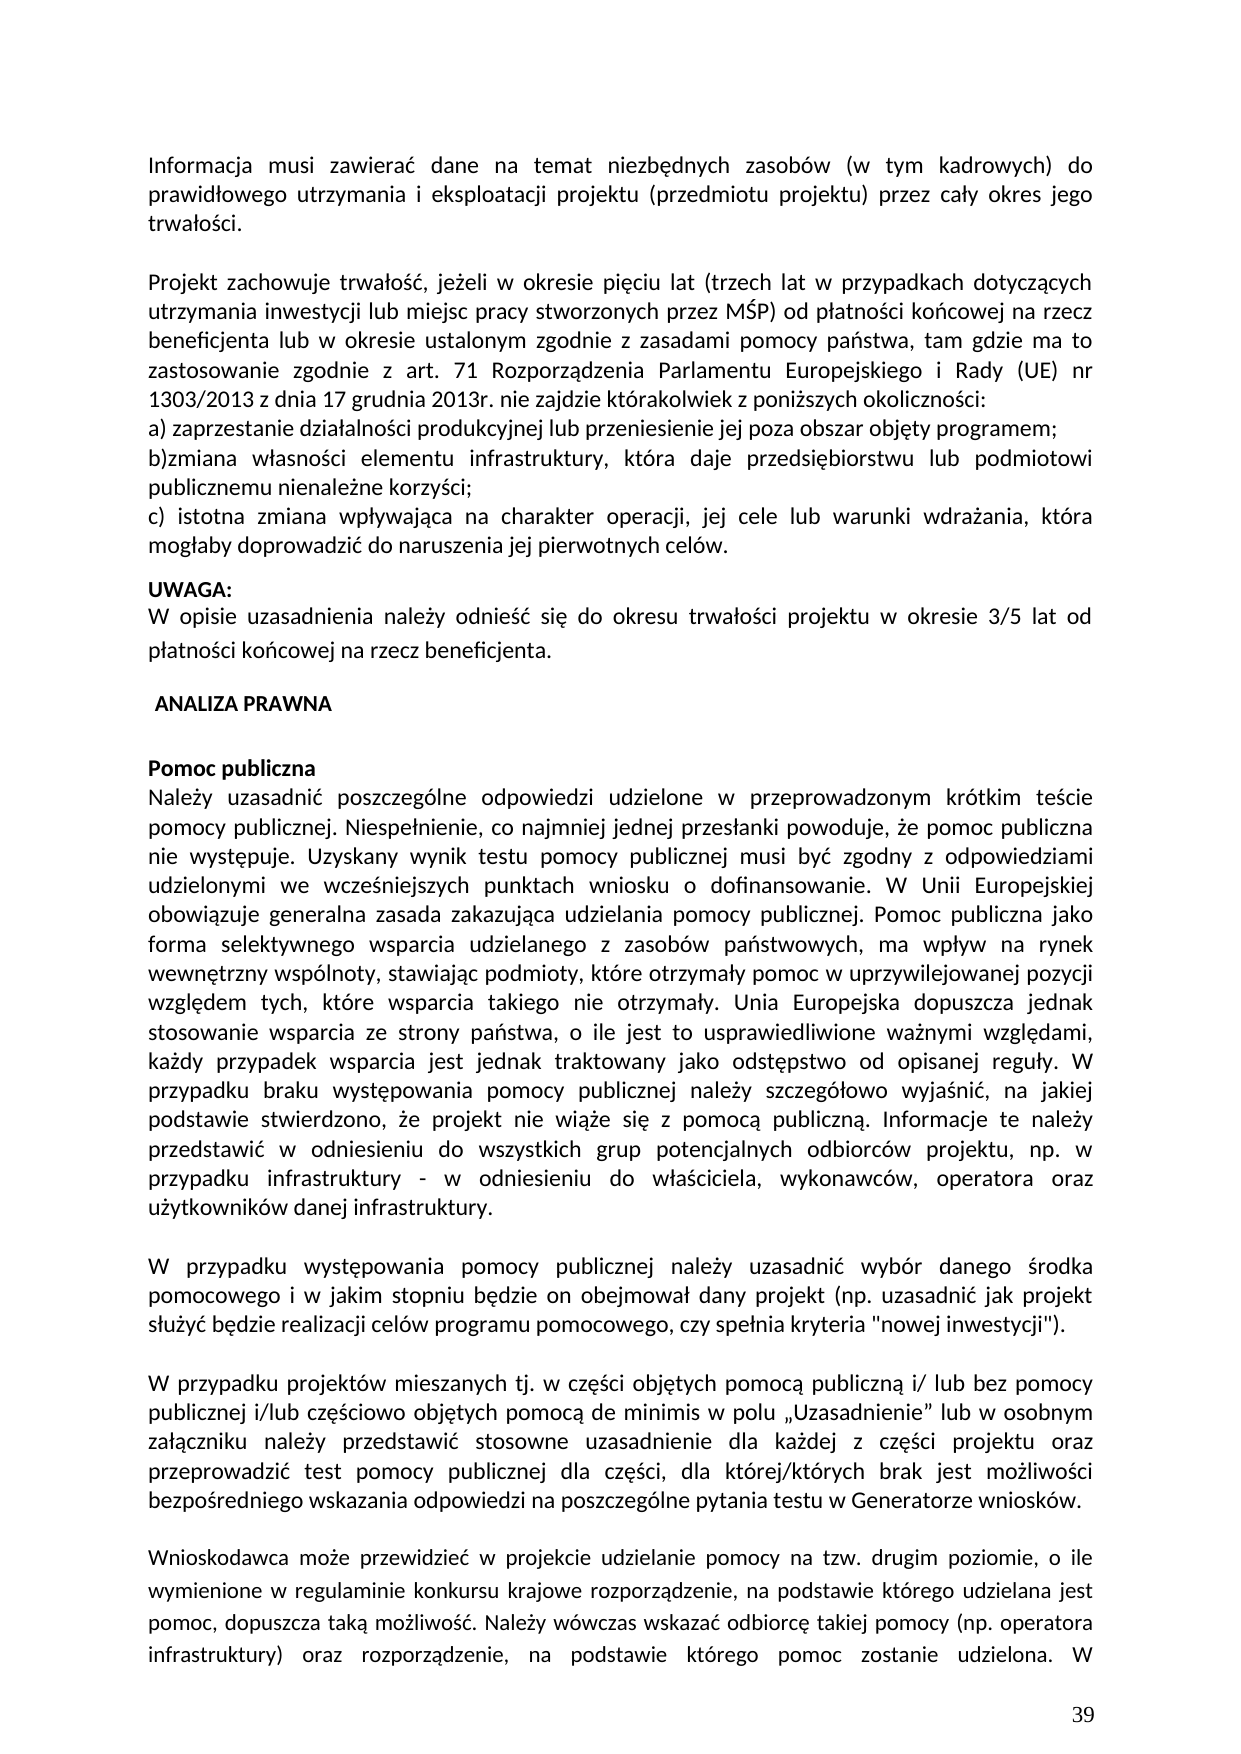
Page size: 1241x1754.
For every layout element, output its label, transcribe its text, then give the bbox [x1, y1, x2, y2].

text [148, 150, 1094, 238]
text Należy uzasadnić poszczególne odpowiedzi udzielone w przeprowadzonym krótkim teście pomocy publicznej. Niespełnienie, co najmniej jednej przesłanki powoduje, że pomoc publiczna nie występuje. Uzyskany wynik testu pomocy publicznej musi być zgodny z odpowiedziami udzielonymi we wcześniejszych punktach wniosku o dofinansowanie. W Unii Europejskiej obowiązuje generalna zasada zakazująca udzielania pomocy publicznej. Pomoc publiczna jako forma selektywnego wsparcia udzielanego z zasobów państwowych, ma wpływ na rynek wewnętrzny wspólnoty, stawiając podmioty, które otrzymały pomoc w uprzywilejowanej pozycji względem tych, które wsparcia takiego nie otrzymały. Unia Europejska dopuszcza jednak stosowanie wsparcia ze strony państwa, o ile jest to usprawiedliwione ważnymi względami, każdy przypadek wsparcia jest jednak traktowany jako odstępstwo od opisanej reguły. W przypadku braku występowania pomocy publicznej należy szczegółowo wyjaśnić, na jakiej podstawie stwierdzono, że projekt nie wiąże się z pomocą publiczną. Informacje te należy przedstawić w odniesieniu do wszystkich grup potencjalnych odbiorców projektu, np. w przypadku infrastruktury - w odniesieniu do właściciela, wykonawców, operatora oraz użytkowników danej infrastruktury. [148, 782, 1094, 1222]
text Pomoc publiczna [148, 753, 1094, 782]
text W przypadku występowania pomocy publicznej należy uzasadnić wybór danego środka pomocowego i w jakim stopniu będzie on obejmował dany projekt (np. uzasadnić jak projekt służyć będzie realizacji celów programu pomocowego, czy spełnia kryteria "nowej inwestycji"). [148, 1251, 1094, 1339]
text UWAGA: [148, 581, 1094, 601]
text Projekt zachowuje trwałość, jeżeli w okresie pięciu lat (trzech lat w przypadkach dotyczących utrzymania inwestycji lub miejsc pracy stworzonych przez MŚP) od płatności końcowej na rzecz beneficjenta lub w okresie ustalonym zgodnie z zasadami pomocy państwa, tam gdzie ma to zastosowanie zgodnie z art. 71 Rozporządzenia Parlamentu Europejskiego i Rady (UE) nr 1303/2013 z dnia 17 grudnia 2013r. nie zajdzie którakolwiek z poniższych okoliczności: [148, 267, 1094, 413]
text W przypadku projektów mieszanych tj. w części objętych pomocą publiczną i/ lub bez pomocy publicznej i/lub częściowo objętych pomocą de minimis w polu „Uzasadnienie” lub w osobnym załączniku należy przedstawić stosowne uzasadnienie dla każdej z części projektu oraz przeprowadzić test pomocy publicznej dla części, dla której/których brak jest możliwości bezpośredniego wskazania odpowiedzi na poszczególne pytania testu w Generatorze wniosków. [148, 1368, 1094, 1514]
text a) zaprzestanie działalności produkcyjnej lub przeniesienie jej poza obszar objęty programem; [148, 413, 1094, 443]
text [148, 1543, 1094, 1668]
text c) istotna zmiana wpływająca na charakter operacji, jej cele lub warunki wdrażania, która mogłaby doprowadzić do naruszenia jej pierwotnych celów. [148, 501, 1094, 560]
text W opisie uzasadnienia należy odnieść się do okresu trwałości projektu w okresie 3/5 lat od płatności końcowej na rzecz beneficjenta. [148, 601, 1094, 664]
text b)zmiana własności elementu infrastruktury, która daje przedsiębiorstwu lub podmiotowi publicznemu nienależne korzyści; [148, 443, 1094, 501]
text ANALIZA PRAWNA [148, 689, 1094, 718]
